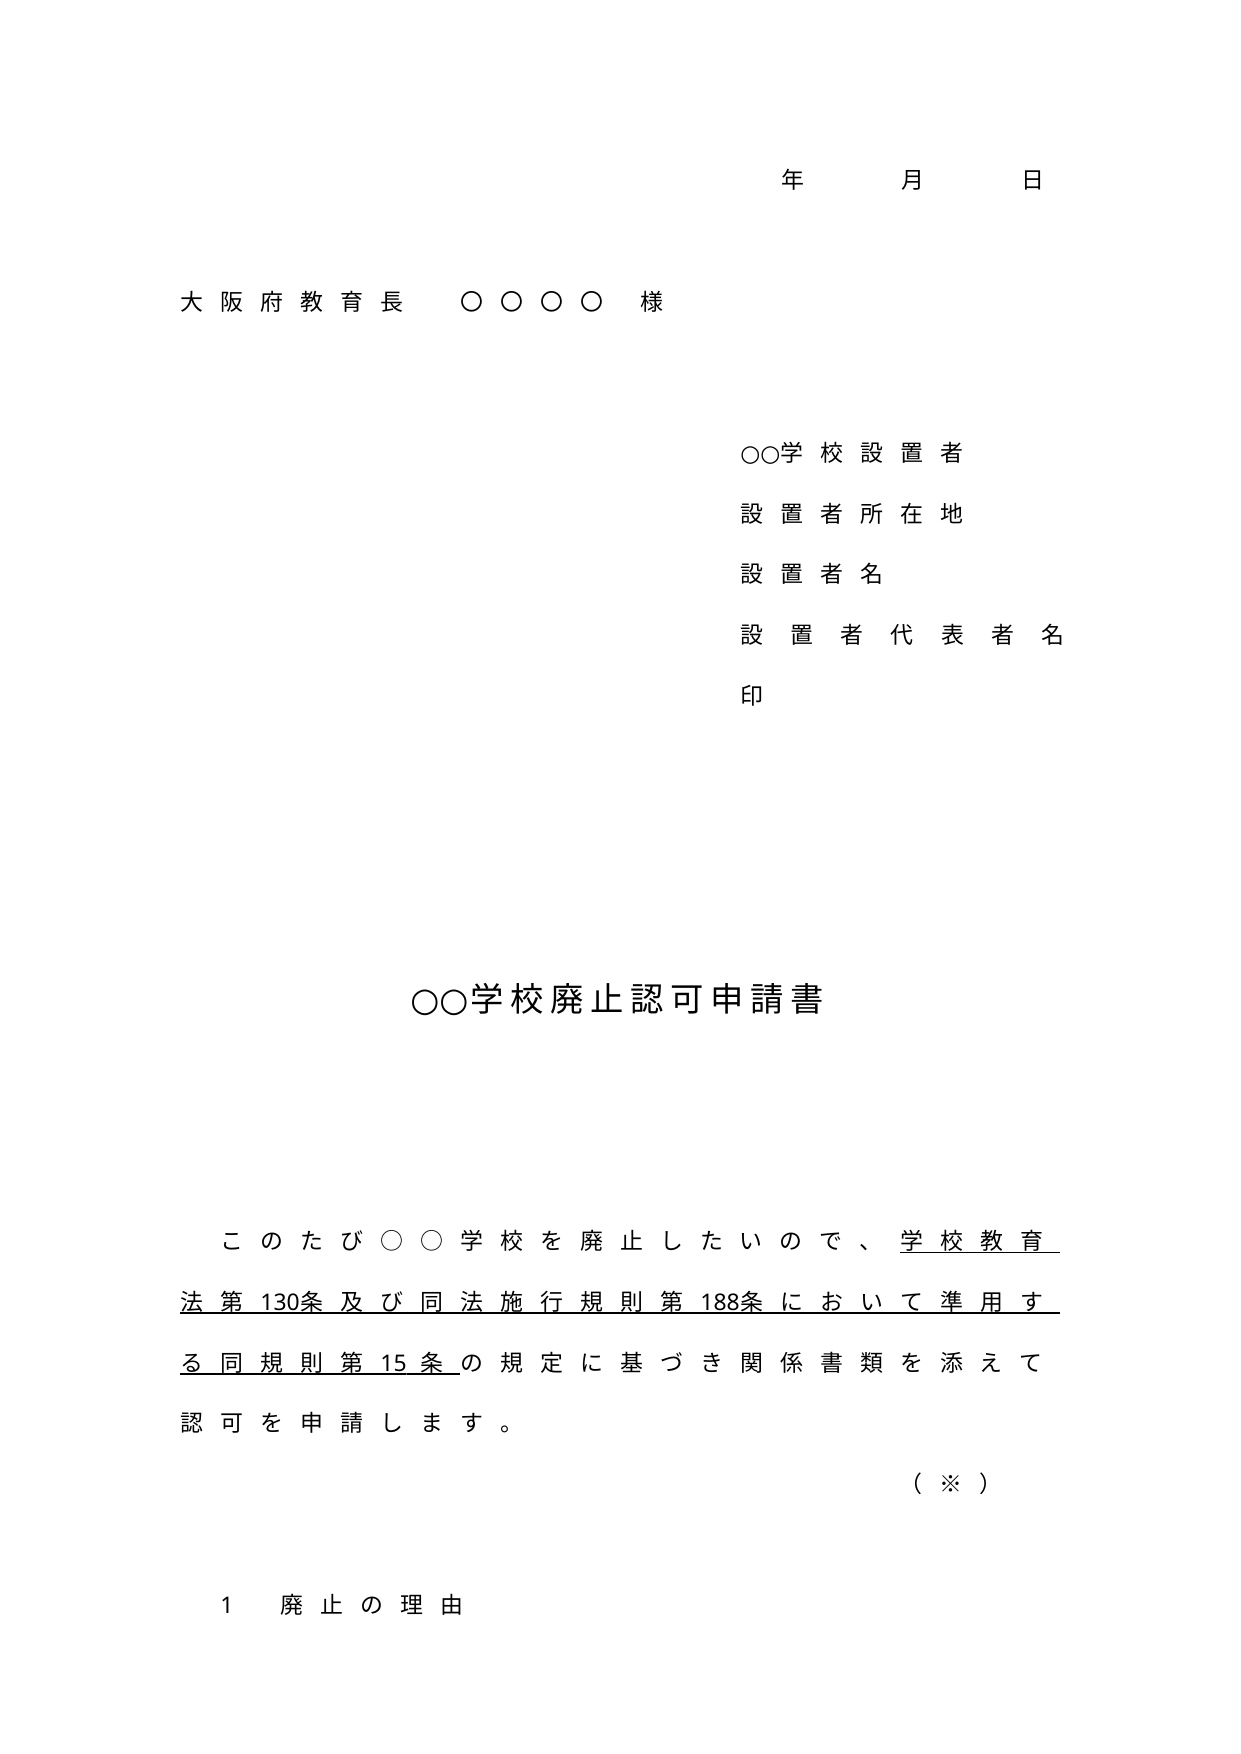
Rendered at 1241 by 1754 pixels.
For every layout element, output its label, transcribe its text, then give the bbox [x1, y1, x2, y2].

text 設置者代表者名 印 [732, 603, 1081, 724]
text ○○学校廃止認可申請書 [180, 967, 1060, 1028]
text （※） [180, 1452, 1060, 1513]
text 年 月 日 [180, 149, 1061, 209]
text ○○学校設置者 [732, 421, 1060, 482]
text 1 廃止の理由 [180, 1573, 1060, 1634]
text 大阪府教育長 〇〇〇〇 様 [180, 270, 1060, 331]
text このたび○○学校を廃止したいので、学校教育法第130条及び同法施行規則第188条において準用する同規則第15条の規定に基づき関係書類を添えて認可を申請します。 [180, 1314, 1060, 1452]
text 設置者名 [732, 543, 1060, 603]
text このたび○○学校を廃止したいので、学校教育法第130条及び同法施行規則第188条において準用する同規則第15条の規定に基づき関係書類を添えて認可を申請します。 [180, 1209, 1060, 1312]
text 設置者所在地 [732, 482, 1060, 543]
